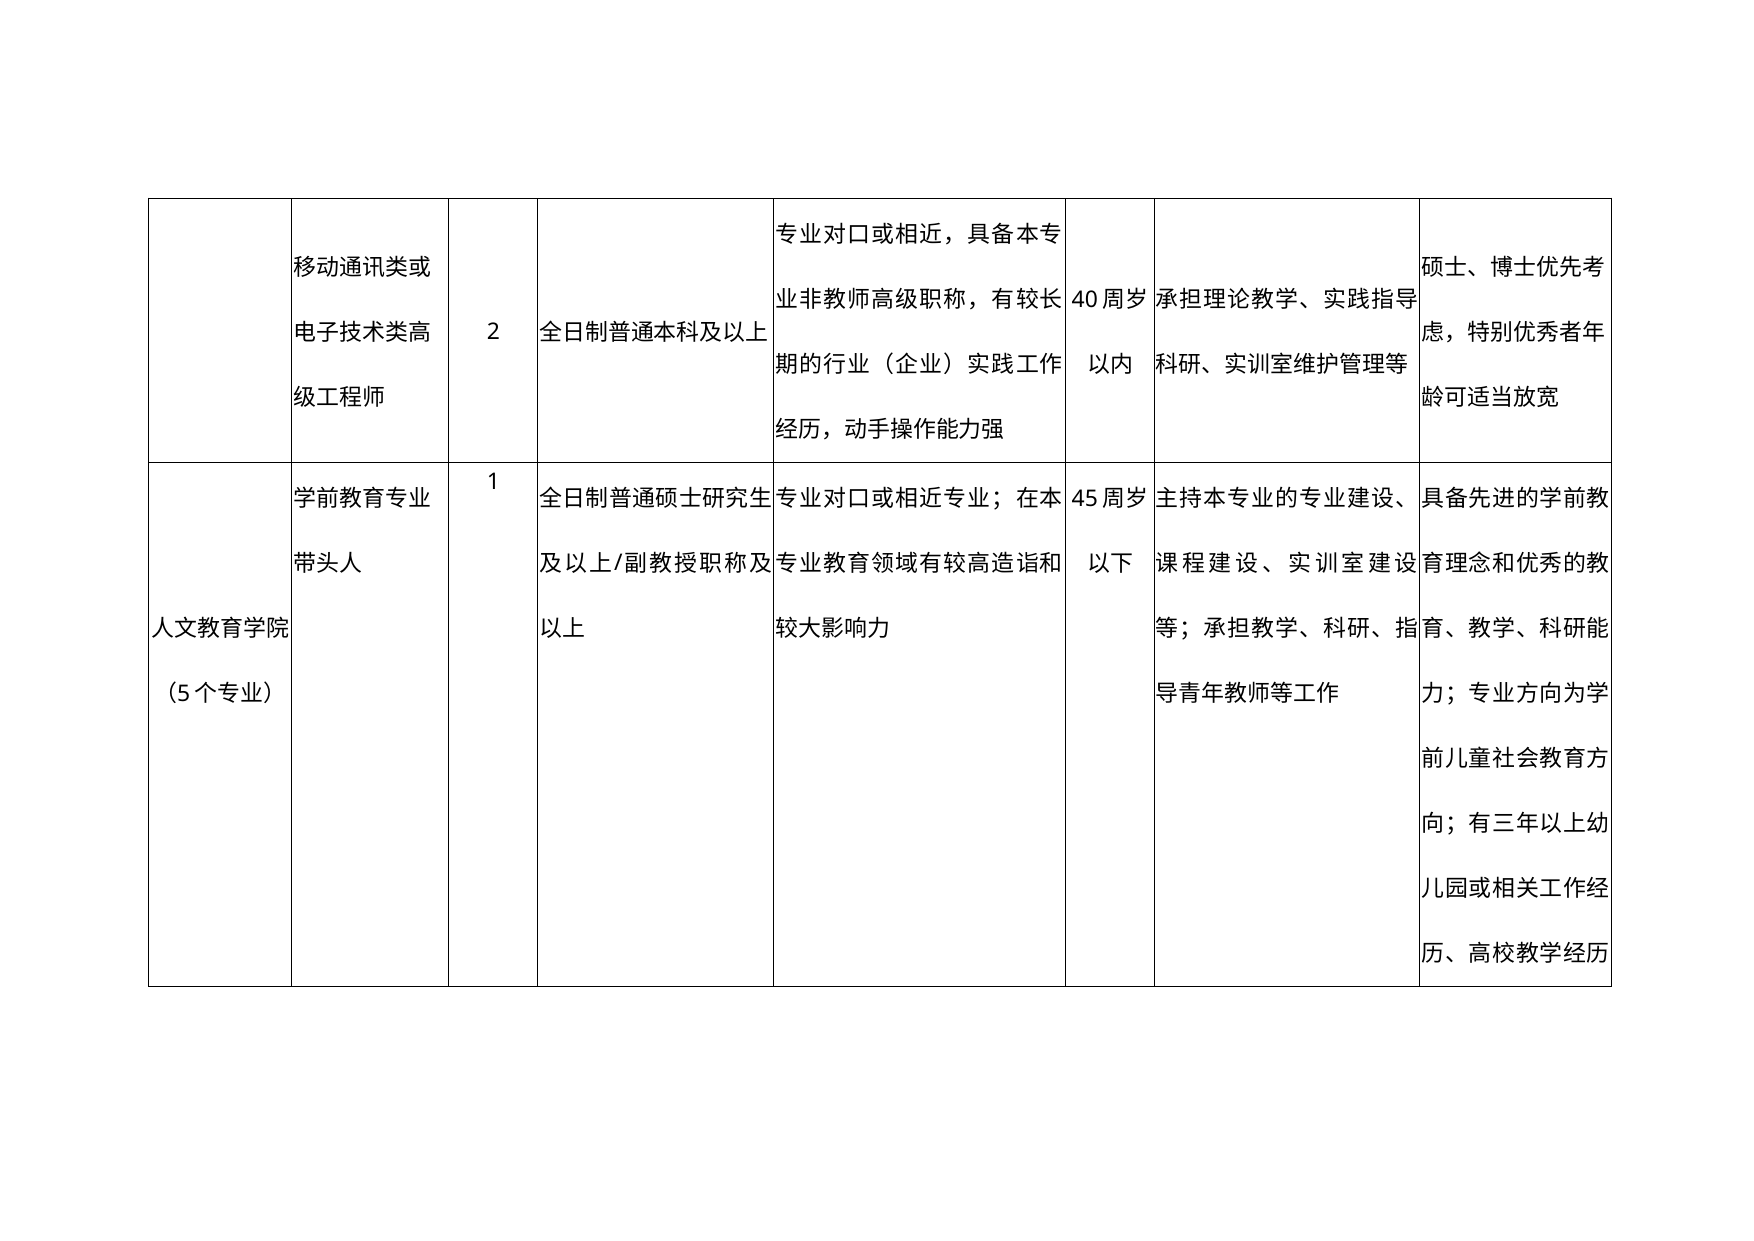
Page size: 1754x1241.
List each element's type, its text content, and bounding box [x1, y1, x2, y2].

table_cell 移动通讯类或电子技术类高级工程师 [292, 199, 448, 462]
table_cell 40周岁以内 [1066, 199, 1154, 462]
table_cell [1420, 463, 1611, 986]
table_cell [1155, 199, 1419, 462]
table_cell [1155, 463, 1419, 986]
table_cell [774, 199, 1065, 462]
table_cell 45周岁以下 [1066, 463, 1154, 986]
table_cell 1 [449, 463, 537, 986]
table_cell 人文教育学院 （5个专业） [149, 463, 291, 986]
table_cell 学前教育专业带头人 [292, 463, 448, 986]
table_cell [538, 463, 773, 986]
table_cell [774, 463, 1065, 986]
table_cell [1420, 199, 1611, 462]
table_cell 全日制普通本科及以上 [538, 199, 773, 462]
table_cell 2 [449, 199, 537, 462]
